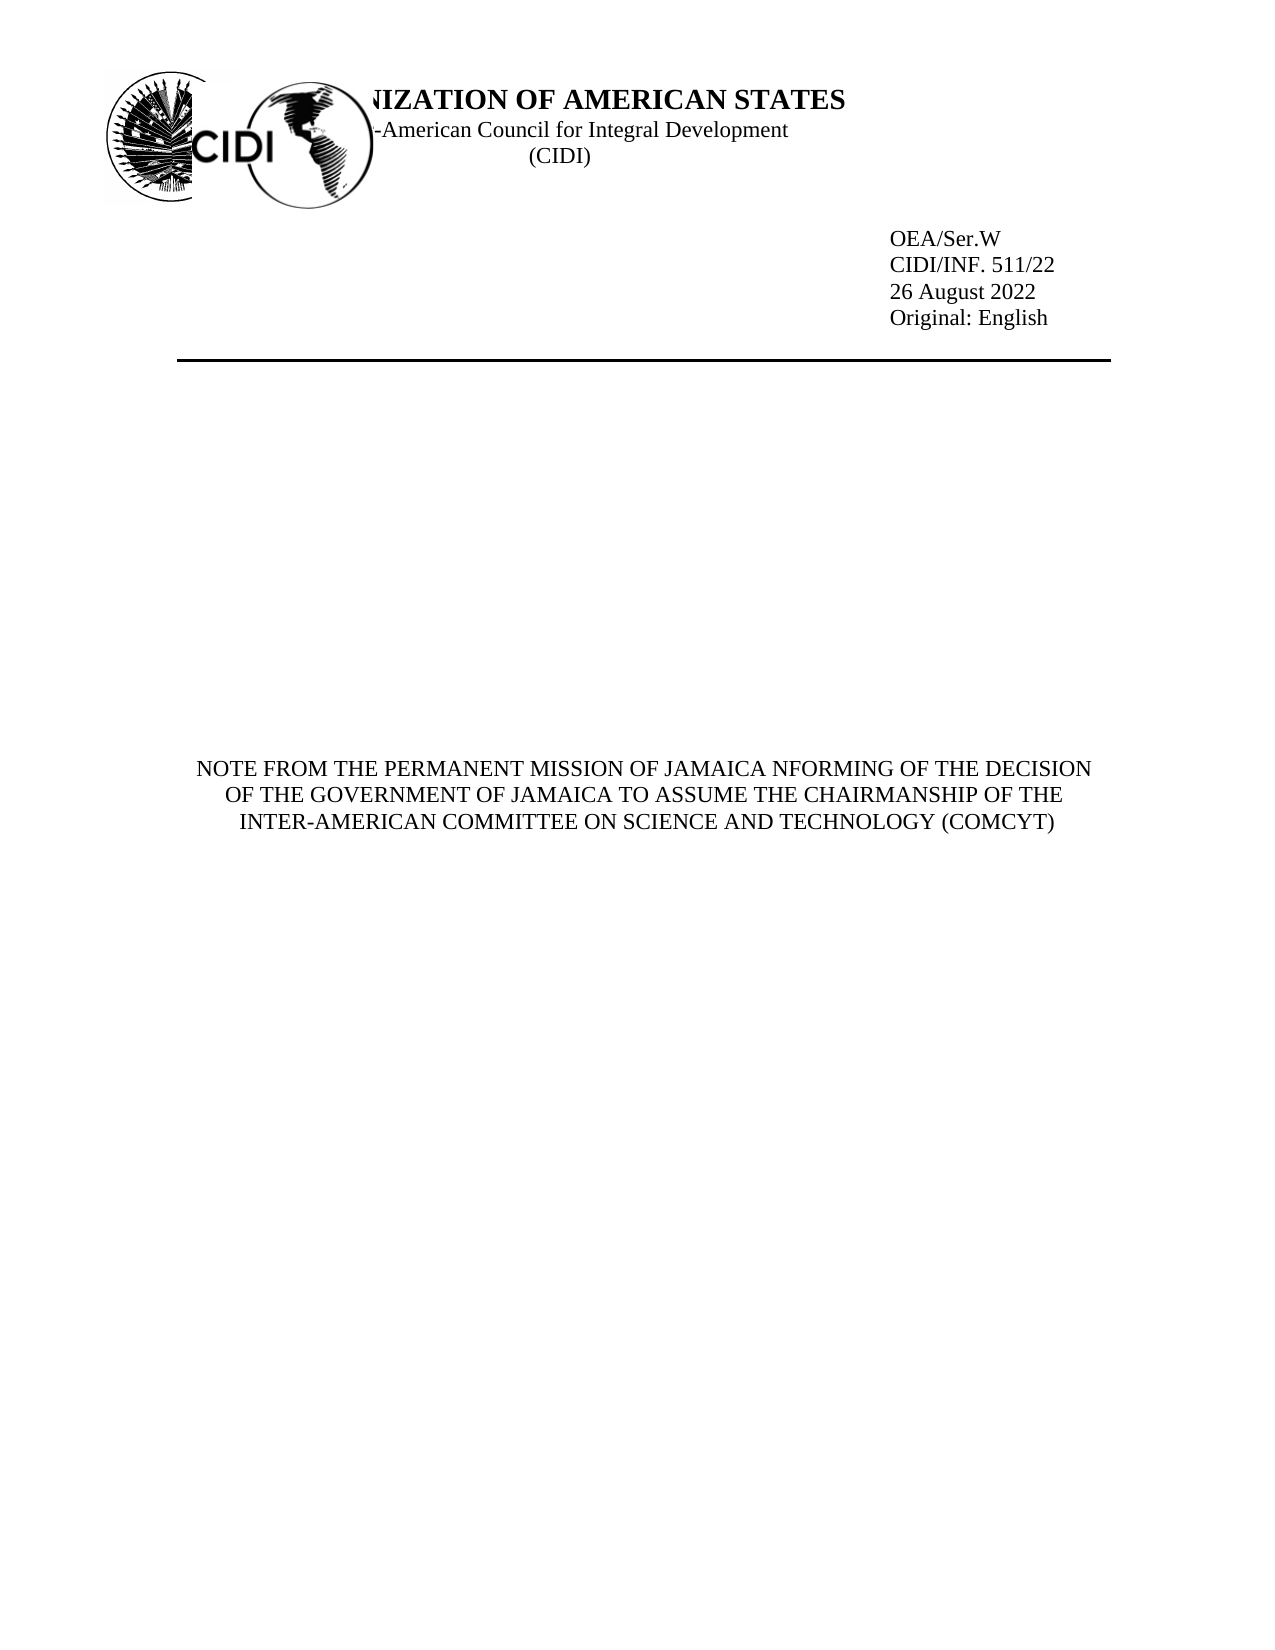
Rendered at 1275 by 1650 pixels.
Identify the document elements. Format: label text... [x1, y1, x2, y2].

text 26 August 2022 [177, 278, 1111, 304]
text INTER-AMERICAN COMMITTEE ON SCIENCE AND TECHNOLOGY (COMCYT) [177, 808, 1111, 834]
text OF THE GOVERNMENT OF JAMAICA TO ASSUME THE CHAIRMANSHIP OF THE [177, 781, 1111, 808]
text Original: English [177, 304, 1111, 330]
text OEA/Ser.W CIDI/INF. 511/22 [177, 225, 1111, 278]
picture [104, 69, 374, 209]
text NOTE FROM THE PERMANENT MISSION OF JAMAICA NFORMING OF THE DECISION [177, 755, 1111, 781]
